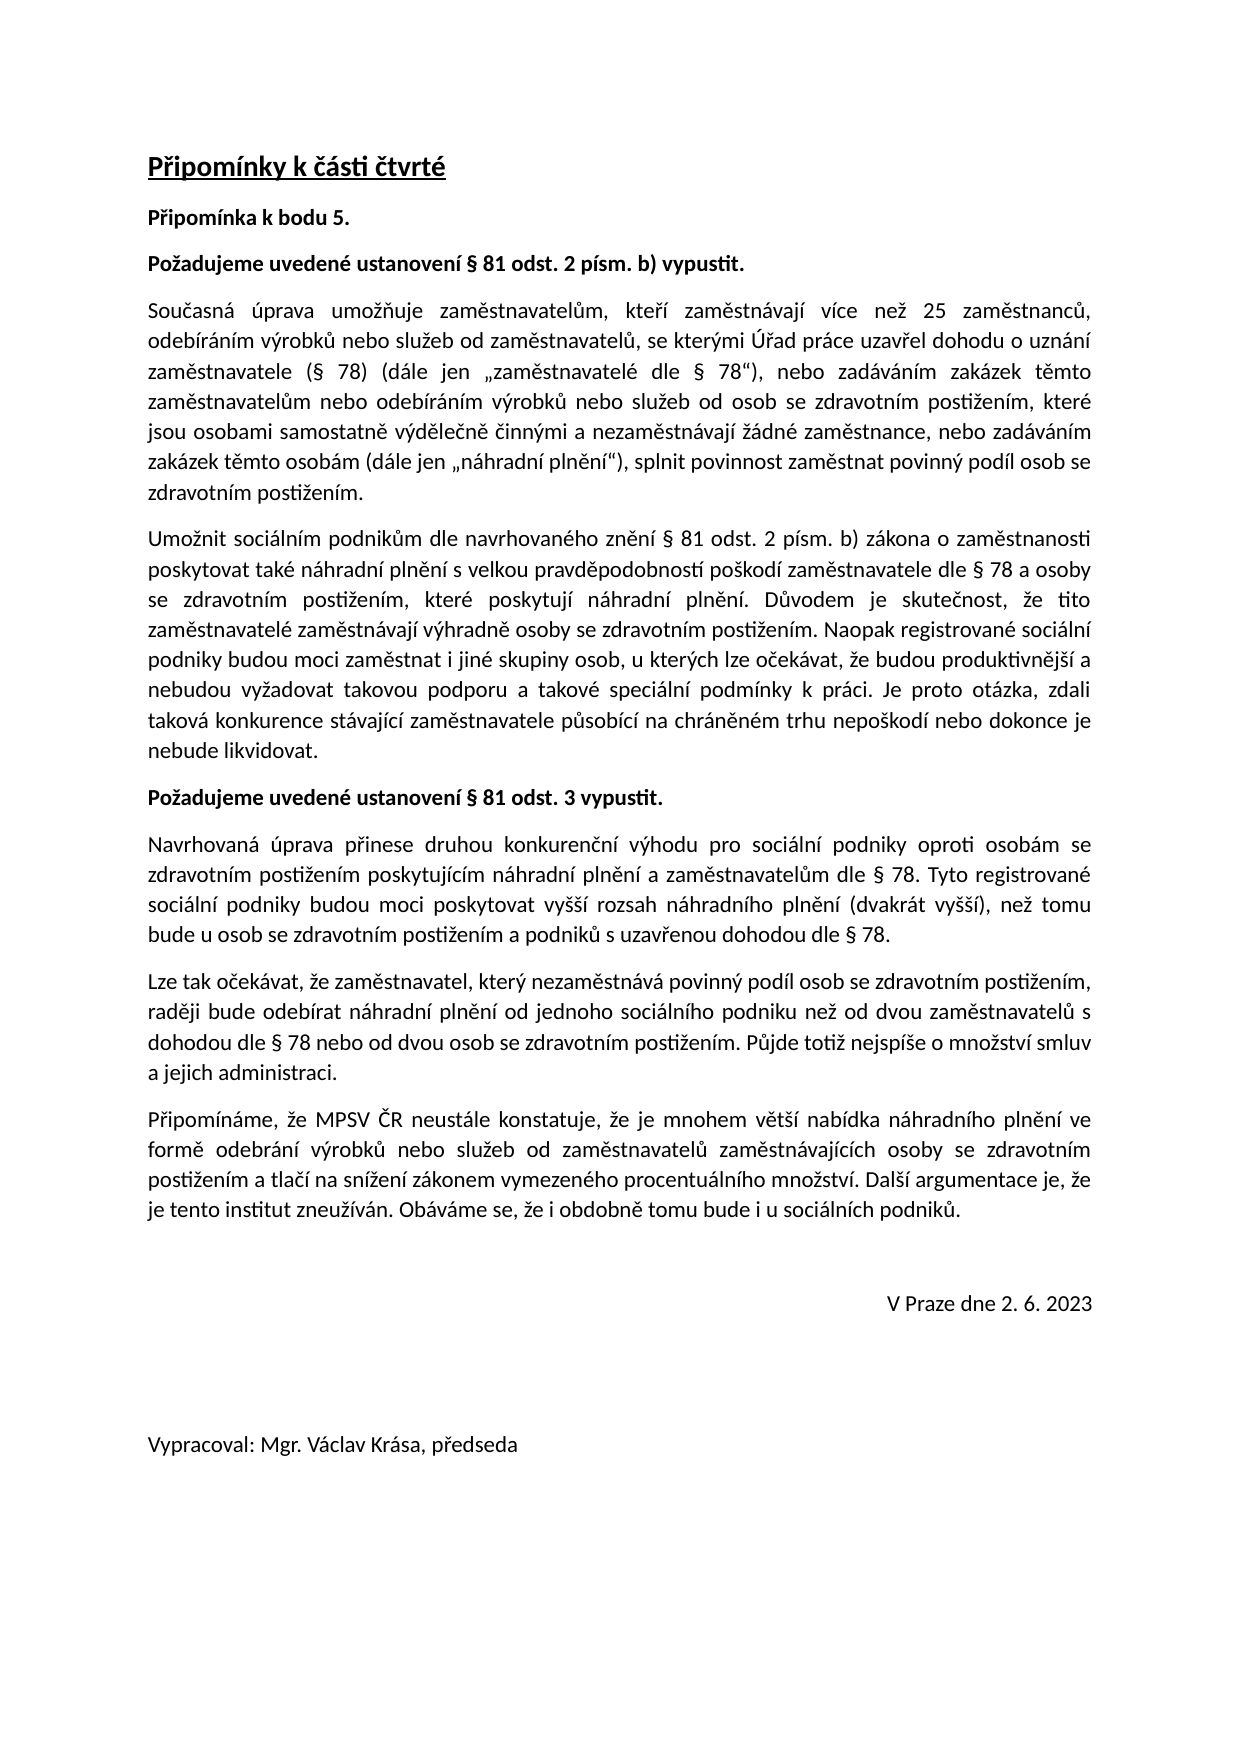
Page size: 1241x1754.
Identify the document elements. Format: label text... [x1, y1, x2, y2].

text Požadujeme uvedené ustanovení § 81 odst. 3 vypustit. [148, 783, 1093, 811]
text Současná úprava umožňuje zaměstnavatelům, kteří zaměstnávají více než 25 zaměstnanců, odebíráním výrobků nebo služeb od zaměstnavatelů, se kterými Úřad práce uzavřel dohodu o uznání zaměstnavatele (§ 78) (dále jen „zaměstnavatelé dle § 78“), nebo zadáváním zakázek těmto zaměstnavatelům nebo odebíráním výrobků nebo služeb od osob se zdravotním postižením, které jsou osobami samostatně výdělečně činnými a nezaměstnávají žádné zaměstnance, nebo zadáváním zakázek těmto osobám (dále jen „náhradní plnění“), splnit povinnost zaměstnat povinný podíl osob se zdravotním postižením. [148, 296, 1093, 506]
text Požadujeme uvedené ustanovení § 81 odst. 2 písm. b) vypustit. [148, 249, 1093, 278]
text Připomínáme, že MPSV ČR neustále konstatuje, že je mnohem větší nabídka náhradního plnění ve formě odebrání výrobků nebo služeb od zaměstnavatelů zaměstnávajících osoby se zdravotním postižením a tlačí na snížení zákonem vymezeného procentuálního množství. Další argumentace je, že je tento institut zneužíván. Obáváme se, že i obdobně tomu bude i u sociálních podniků. [148, 1105, 1093, 1223]
text Umožnit sociálním podnikům dle navrhovaného znění § 81 odst. 2 písm. b) zákona o zaměstnanosti poskytovat také náhradní plnění s velkou pravděpodobností poškodí zaměstnavatele dle § 78 a osoby se zdravotním postižením, které poskytují náhradní plnění. Důvodem je skutečnost, že tito zaměstnavatelé zaměstnávají výhradně osoby se zdravotním postižením. Naopak registrované sociální podniky budou moci zaměstnat i jiné skupiny osob, u kterých lze očekávat, že budou produktivnější a nebudou vyžadovat takovou podporu a takové speciální podmínky k práci. Je proto otázka, zdali taková konkurence stávající zaměstnavatele působící na chráněném trhu nepoškodí nebo dokonce je nebude likvidovat. [148, 524, 1093, 764]
text Připomínka k bodu 5. [148, 203, 1093, 231]
text Navrhovaná úprava přinese druhou konkurenční výhodu pro sociální podniky oproti osobám se zdravotním postižením poskytujícím náhradní plnění a zaměstnavatelům dle § 78. Tyto registrované sociální podniky budou moci poskytovat vyšší rozsah náhradního plnění (dvakrát vyšší), než tomu bude u osob se zdravotním postižením a podniků s uzavřenou dohodou dle § 78. [148, 830, 1093, 948]
text Vypracoval: Mgr. Václav Krása, předseda [148, 1430, 1093, 1458]
text V Praze dne 2. 6. 2023 [148, 1289, 1093, 1317]
text Připomínky k části čtvrté [148, 148, 1093, 183]
text Lze tak očekávat, že zaměstnavatel, který nezaměstnává povinný podíl osob se zdravotním postižením, raději bude odebírat náhradní plnění od jednoho sociálního podniku než od dvou zaměstnavatelů s dohodou dle § 78 nebo od dvou osob se zdravotním postižením. Půjde totiž nejspíše o množství smluv a jejich administraci. [148, 967, 1093, 1086]
